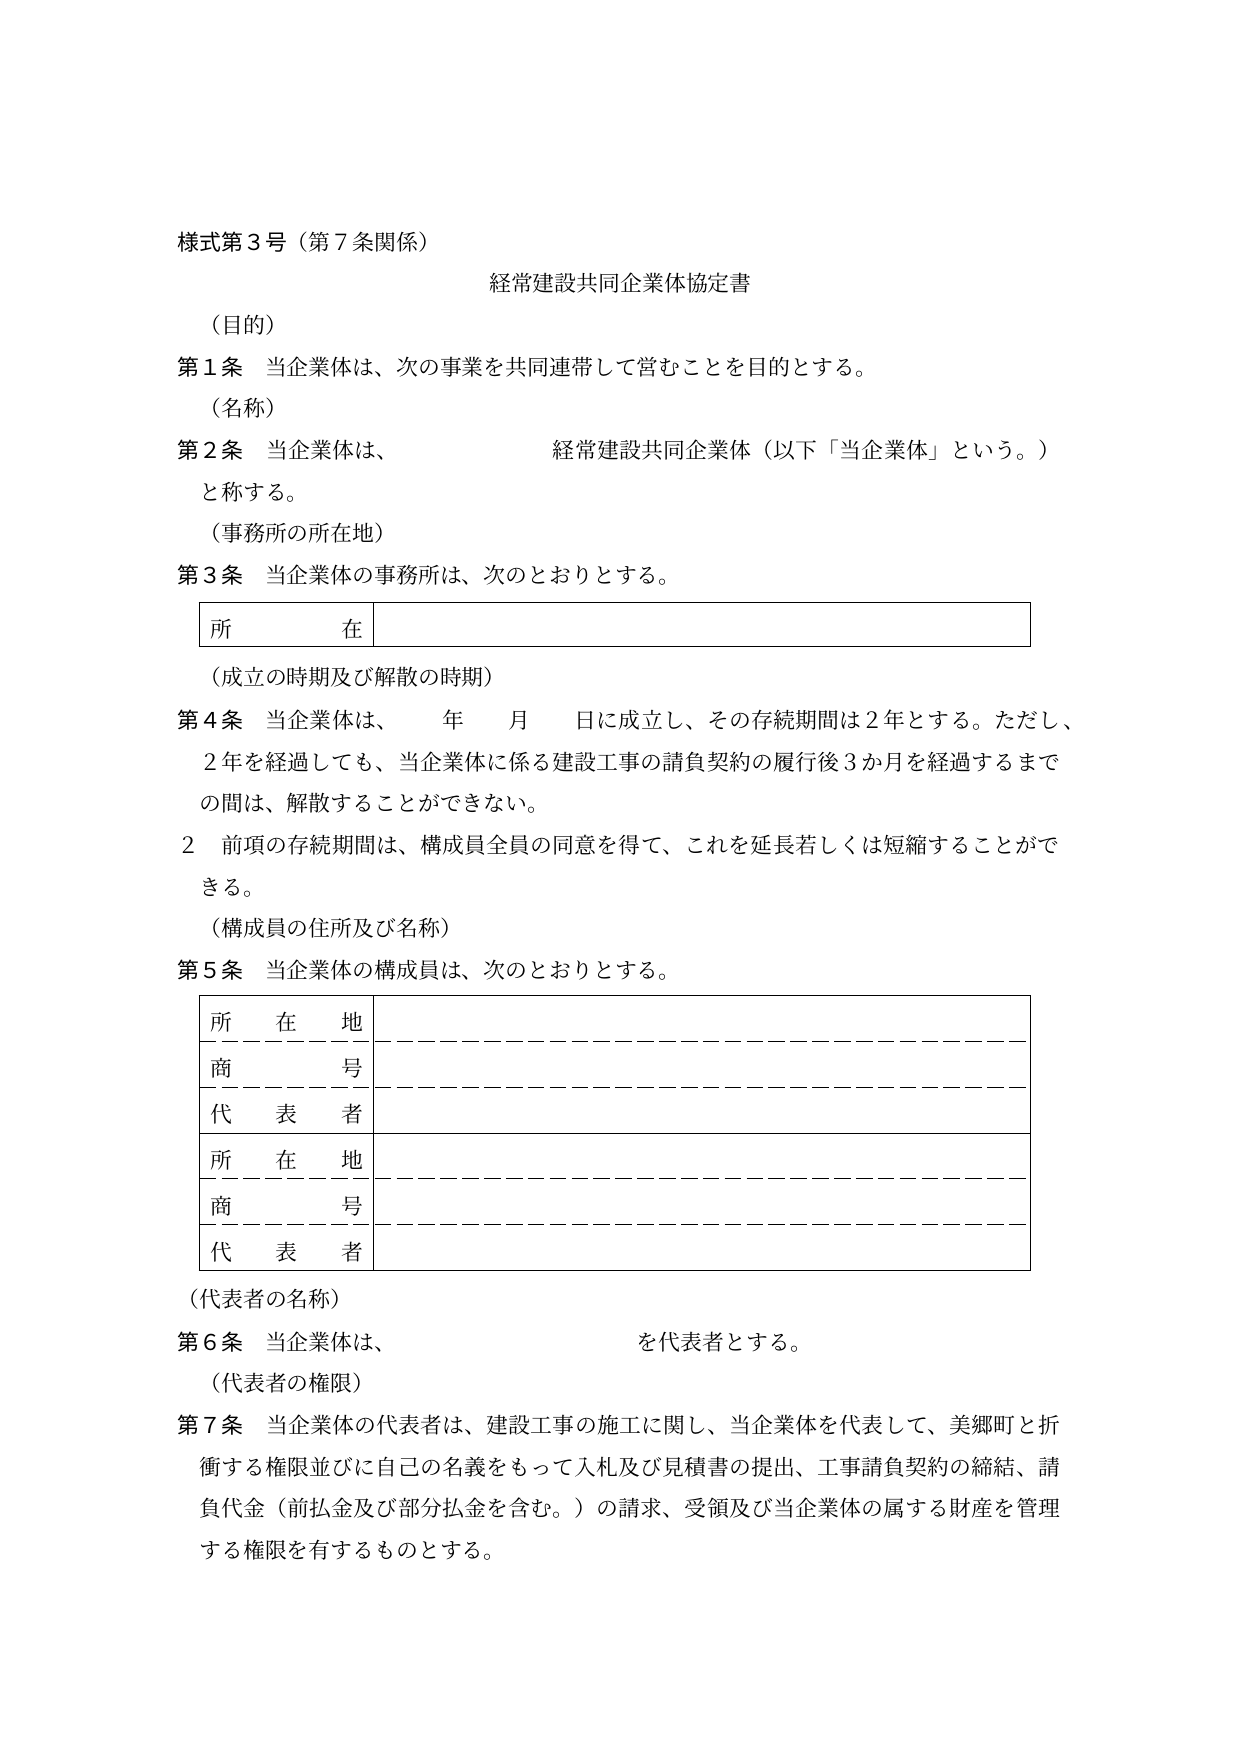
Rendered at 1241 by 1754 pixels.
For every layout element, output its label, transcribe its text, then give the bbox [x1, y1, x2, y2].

table_header 所在地 [200, 996, 373, 1041]
text 経常建設共同企業体協定書 [177, 258, 1063, 300]
text ２ 前項の存続期間は、構成員全員の同意を得て、これを延長若しくは短縮することができる。 [177, 820, 1063, 903]
table_cell [374, 1178, 1030, 1224]
table_header 所在 [200, 603, 373, 646]
text （目的） [177, 300, 1063, 342]
text （構成員の住所及び名称） [177, 903, 1063, 945]
text （成立の時期及び解散の時期） [177, 657, 1063, 695]
text 第６条 当企業体は、 を代表者とする。 [177, 1317, 1063, 1358]
table_cell [374, 1224, 1030, 1270]
text 第５条 当企業体の構成員は、次のとおりとする。 [177, 945, 1063, 987]
text 第７条 当企業体の代表者は、建設工事の施工に関し、当企業体を代表して、美郷町と折衝する権限並びに自己の名義をもって入札及び見積書の提出、工事請負契約の締結、請負代金（前払金及び部分払金を含む。）の請求、受領及び当企業体の属する財産を管理する権限を有するものとする。 [177, 1400, 1063, 1567]
table_header [374, 603, 1030, 646]
text 様式第３号（第７条関係） [177, 217, 1063, 258]
text （代表者の権限） [177, 1358, 1063, 1400]
text （代表者の名称） [177, 1279, 1063, 1317]
text 第１条 当企業体は、次の事業を共同連帯して営むことを目的とする。 [177, 342, 1063, 383]
table_cell 商号 [200, 1041, 373, 1087]
table_cell 商号 [200, 1178, 373, 1224]
text 第３条 当企業体の事務所は、次のとおりとする。 [177, 550, 1063, 592]
table_cell 所在地 [200, 1134, 373, 1178]
text （事務所の所在地） [177, 508, 1063, 550]
text 第４条 当企業体は、 年 月 日に成立し、その存続期間は２年とする。ただし、２年を経過しても、当企業体に係る建設工事の請負契約の履行後３か月を経過するまでの間は、解散することができない。 [177, 695, 1063, 820]
table_cell [374, 1087, 1030, 1132]
table_cell [374, 1134, 1030, 1178]
table_cell 代表者 [200, 1224, 373, 1270]
table_cell [374, 1041, 1030, 1087]
table_header [374, 996, 1030, 1041]
table_cell 代表者 [200, 1087, 373, 1132]
text 第２条 当企業体は、 経常建設共同企業体（以下「当企業体」という。）と称する。 [177, 425, 1063, 508]
text （名称） [177, 383, 1063, 425]
